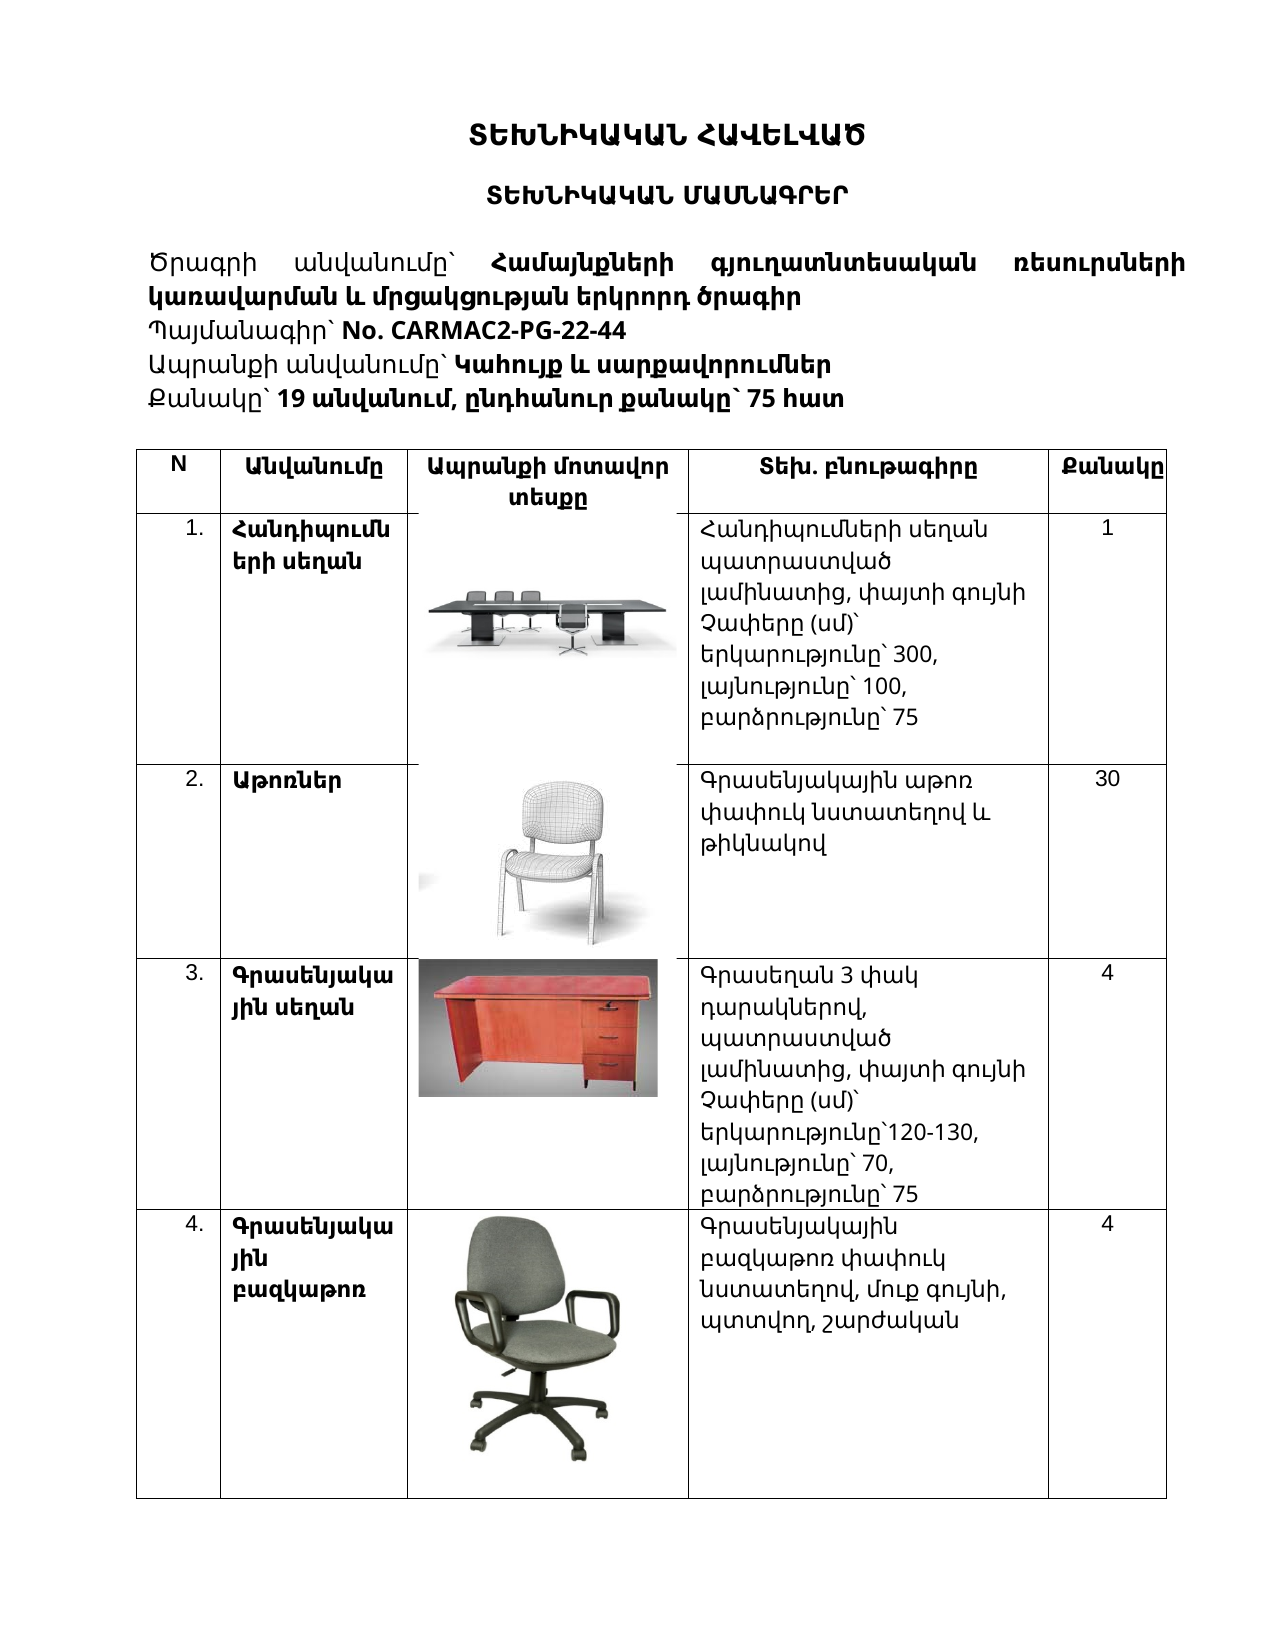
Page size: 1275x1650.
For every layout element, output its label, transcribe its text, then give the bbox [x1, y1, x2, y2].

table_header N [137, 450, 220, 512]
text Ծրագրի անվանումը` Համայնքների գյուղատնտեսական ռեսուրսների կառավարման և մրցակցության երկրորդ ծրագիր [148, 244, 1186, 313]
table_header Տեխ. բնութագիրը [689, 450, 1048, 512]
text Պայմանագիր` No. CARMAC2-PG-22-44 [148, 313, 1186, 347]
table_cell [137, 1210, 220, 1498]
table_cell [408, 1210, 688, 1498]
picture [418, 513, 677, 707]
table_cell 4 [1049, 959, 1166, 1209]
table_cell [677, 765, 688, 958]
table_cell [137, 514, 220, 763]
table_cell 30 [1049, 765, 1166, 958]
table_cell Գրասեղան 3 փակ դարակներով, պատրաստված լամինատից, փայտի գույնի Չափերը (սմ)՝ երկարությունը՝120-130, լայնությունը՝ 70, բարձրությունը՝ 75 [689, 959, 1048, 1209]
picture [418, 1210, 646, 1470]
table_header Քանակը [1049, 450, 1166, 512]
table_cell [137, 765, 220, 958]
table_cell 1 [1049, 514, 1166, 763]
table_cell Գրասենյակային աթոռ փափուկ նստատեղով և թիկնակով [689, 765, 1048, 958]
table_cell [137, 959, 220, 1209]
text ՏԵԽՆԻԿԱԿԱՆ ՄԱՍՆԱԳՐԵՐ [148, 181, 1186, 210]
table_cell 4 [1049, 1210, 1166, 1498]
text Ապրանքի անվանումը` Կահույք և սարքավորումներ [148, 347, 1186, 381]
table_cell Աթոռներ [221, 765, 407, 958]
table_header Ապրանքի մոտավոր տեսքը [408, 450, 688, 512]
table_header Անվանումը [221, 450, 407, 512]
text Քանակը` 19 անվանում, ընդհանուր քանակը` 75 հատ [148, 381, 1186, 415]
table_cell [408, 765, 418, 958]
picture [418, 764, 677, 1097]
table_cell [408, 959, 688, 1209]
table_cell Հանդիպումների սեղան [221, 514, 407, 763]
table_cell Հանդիպումների սեղան պատրաստված լամինատից, փայտի գույնի Չափերը (սմ)՝ երկարությունը՝ 300, լայնությունը՝ 100, բարձրությունը՝ 75 [689, 514, 1048, 763]
text ՏԵԽՆԻԿԱԿԱՆ ՀԱՎԵԼՎԱԾ [148, 118, 1186, 152]
table_cell Գրասենյակային բազկաթոռ փափուկ նստատեղով, մուք գույնի, պտտվող, շարժական [689, 1210, 1048, 1498]
table_cell Գրասենյակային սեղան [221, 959, 407, 1209]
table_cell [408, 514, 688, 763]
table_cell Գրասենյակային բազկաթոռ [221, 1210, 407, 1498]
